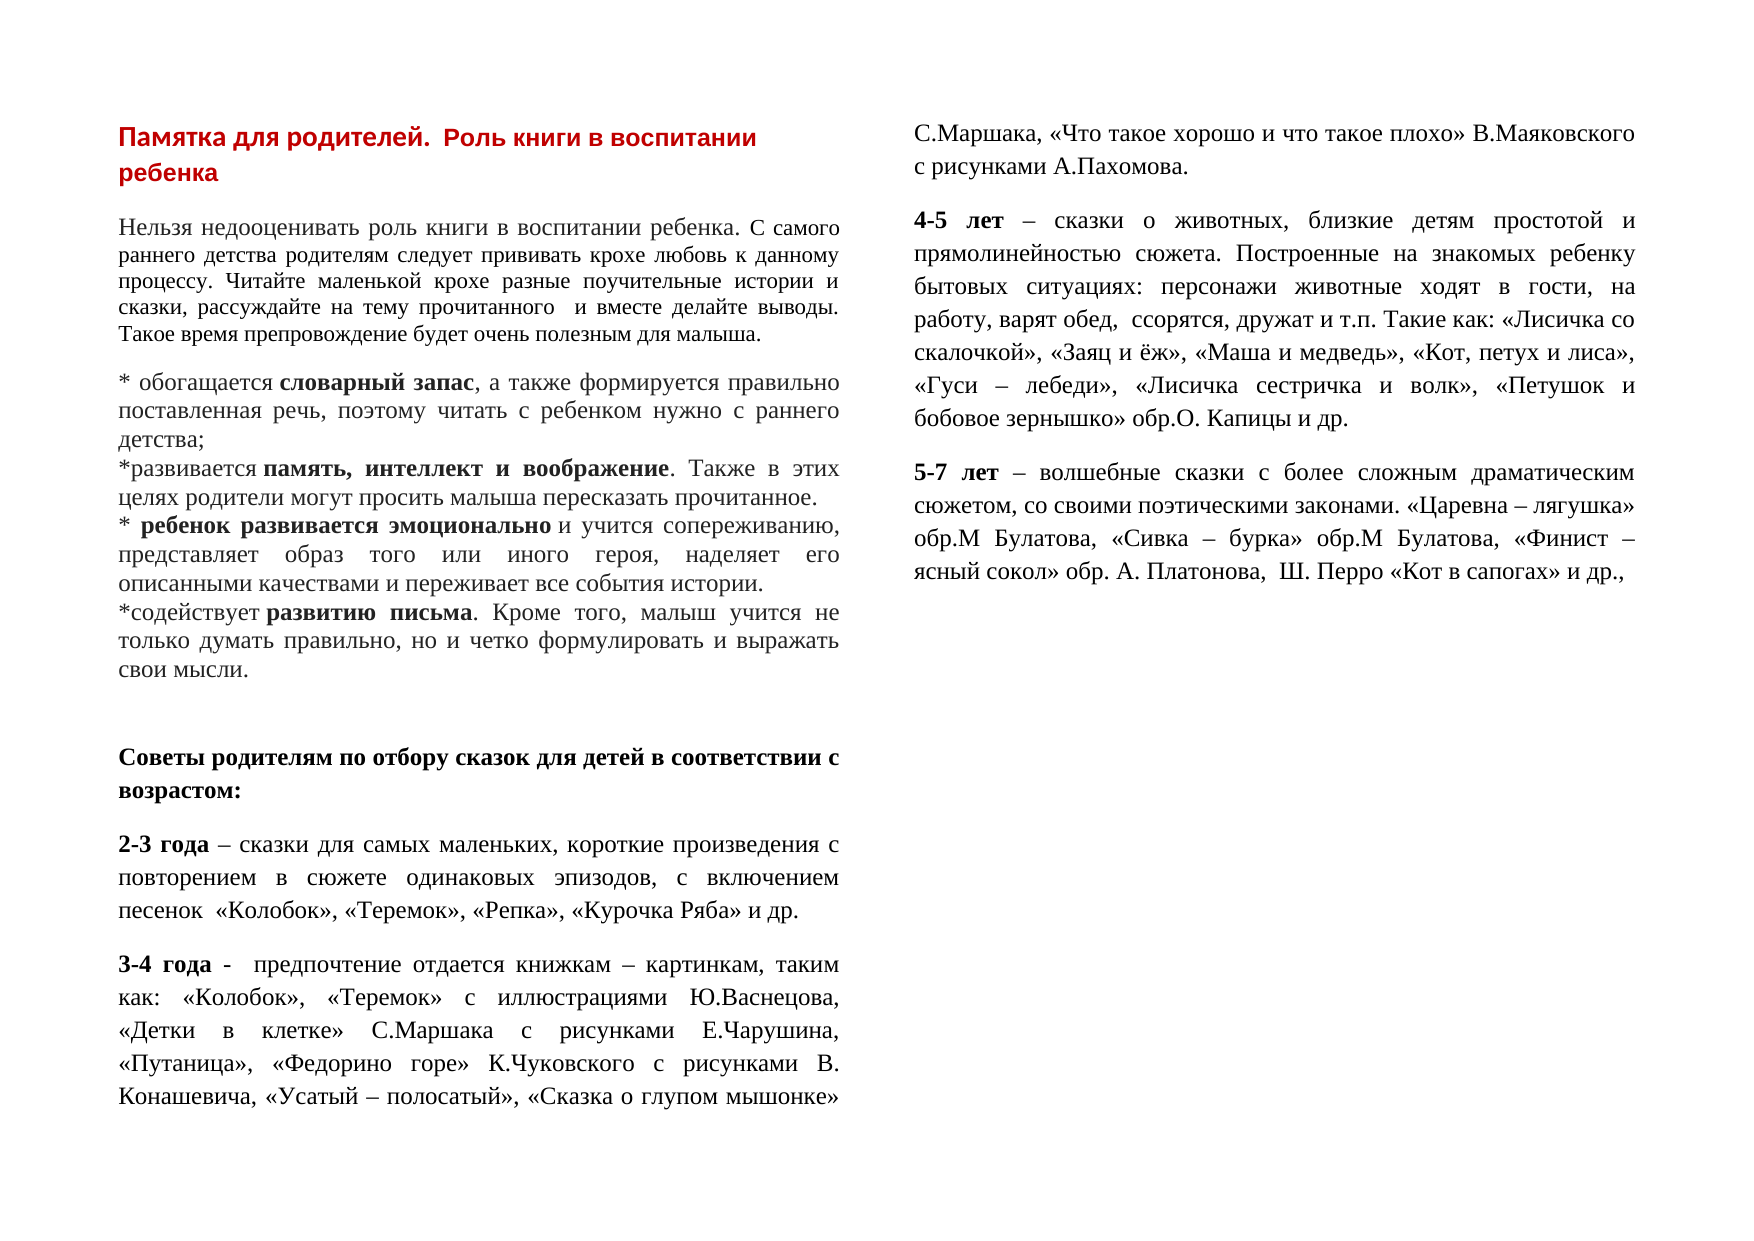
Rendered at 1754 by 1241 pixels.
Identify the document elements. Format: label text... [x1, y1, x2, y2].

text * ребенок развивается эмоционально и учится сопереживанию, представляет образ того или иного героя, наделяет его описанными качествами и переживает все события истории. [118, 511, 840, 597]
text 3-4 года - предпочтение отдается книжкам – картинкам, таким как: «Колобок», «Теремок» с иллюстрациями Ю.Васнецова, «Детки в клетке» С.Маршака с рисунками Е.Чарушина, «Путаница», «Федорино горе» К.Чуковского с рисунками В. Конашевича, «Усатый – полосатый», «Сказка о глупом мышонке» С.Маршака, «Что такое хорошо и что такое плохо» В.Маяковского с рисунками А.Пахомова. [914, 118, 1636, 180]
text Советы родителям по отбору сказок для детей в соответствии с возрастом: [118, 742, 840, 804]
text 5-7 лет – волшебные сказки с более сложным драматическим сюжетом, со своими поэтическими законами. «Царевна – лягушка» обр.М Булатова, «Сивка – бурка» обр.М Булатова, «Финист – ясный сокол» обр. А. Платонова, Ш. Перро «Кот в сапогах» и др., [914, 457, 1636, 585]
text Нельзя недооценивать роль книги в воспитании ребенка. С самого раннего детства родителям следует прививать крохе любовь к данному процессу. Читайте маленькой крохе разные поучительные истории и сказки, рассуждайте на тему прочитанного и вместе делайте выводы. Такое время препровождение будет очень полезным для малыша. [118, 212, 840, 346]
text *развивается память, интеллект и воображение. Также в этих целях родители могут просить малыша пересказать прочитанное. [118, 453, 840, 511]
text 3-4 года - предпочтение отдается книжкам – картинкам, таким как: «Колобок», «Теремок» с иллюстрациями Ю.Васнецова, «Детки в клетке» С.Маршака с рисунками Е.Чарушина, «Путаница», «Федорино горе» К.Чуковского с рисунками В. Конашевича, «Усатый – полосатый», «Сказка о глупом мышонке» С.Маршака, «Что такое хорошо и что такое плохо» В.Маяковского с рисунками А.Пахомова. [118, 949, 840, 1110]
text 2-3 года – сказки для самых маленьких, короткие произведения с повторением в сюжете одинаковых эпизодов, с включением песенок «Колобок», «Теремок», «Репка», «Курочка Ряба» и др. [118, 829, 840, 924]
text Памятка для родителей. Роль книги в воспитании ребенка [118, 118, 840, 187]
text * обогащается словарный запас, а также формируется правильно поставленная речь, поэтому читать с ребенком нужно с раннего детства; [118, 367, 840, 453]
text 4-5 лет – сказки о животных, близкие детям простотой и прямолинейностью сюжета. Построенные на знакомых ребенку бытовых ситуациях: персонажи животные ходят в гости, на работу, варят обед, ссорятся, дружат и т.п. Такие как: «Лисичка со скалочкой», «Заяц и ёж», «Маша и медведь», «Кот, петух и лиса», «Гуси – лебеди», «Лисичка сестричка и волк», «Петушок и бобовое зернышко» обр.О. Капицы и др. [914, 205, 1636, 432]
text *содействует развитию письма. Кроме того, малыш учится не только думать правильно, но и четко формулировать и выражать свои мысли. [118, 597, 840, 683]
